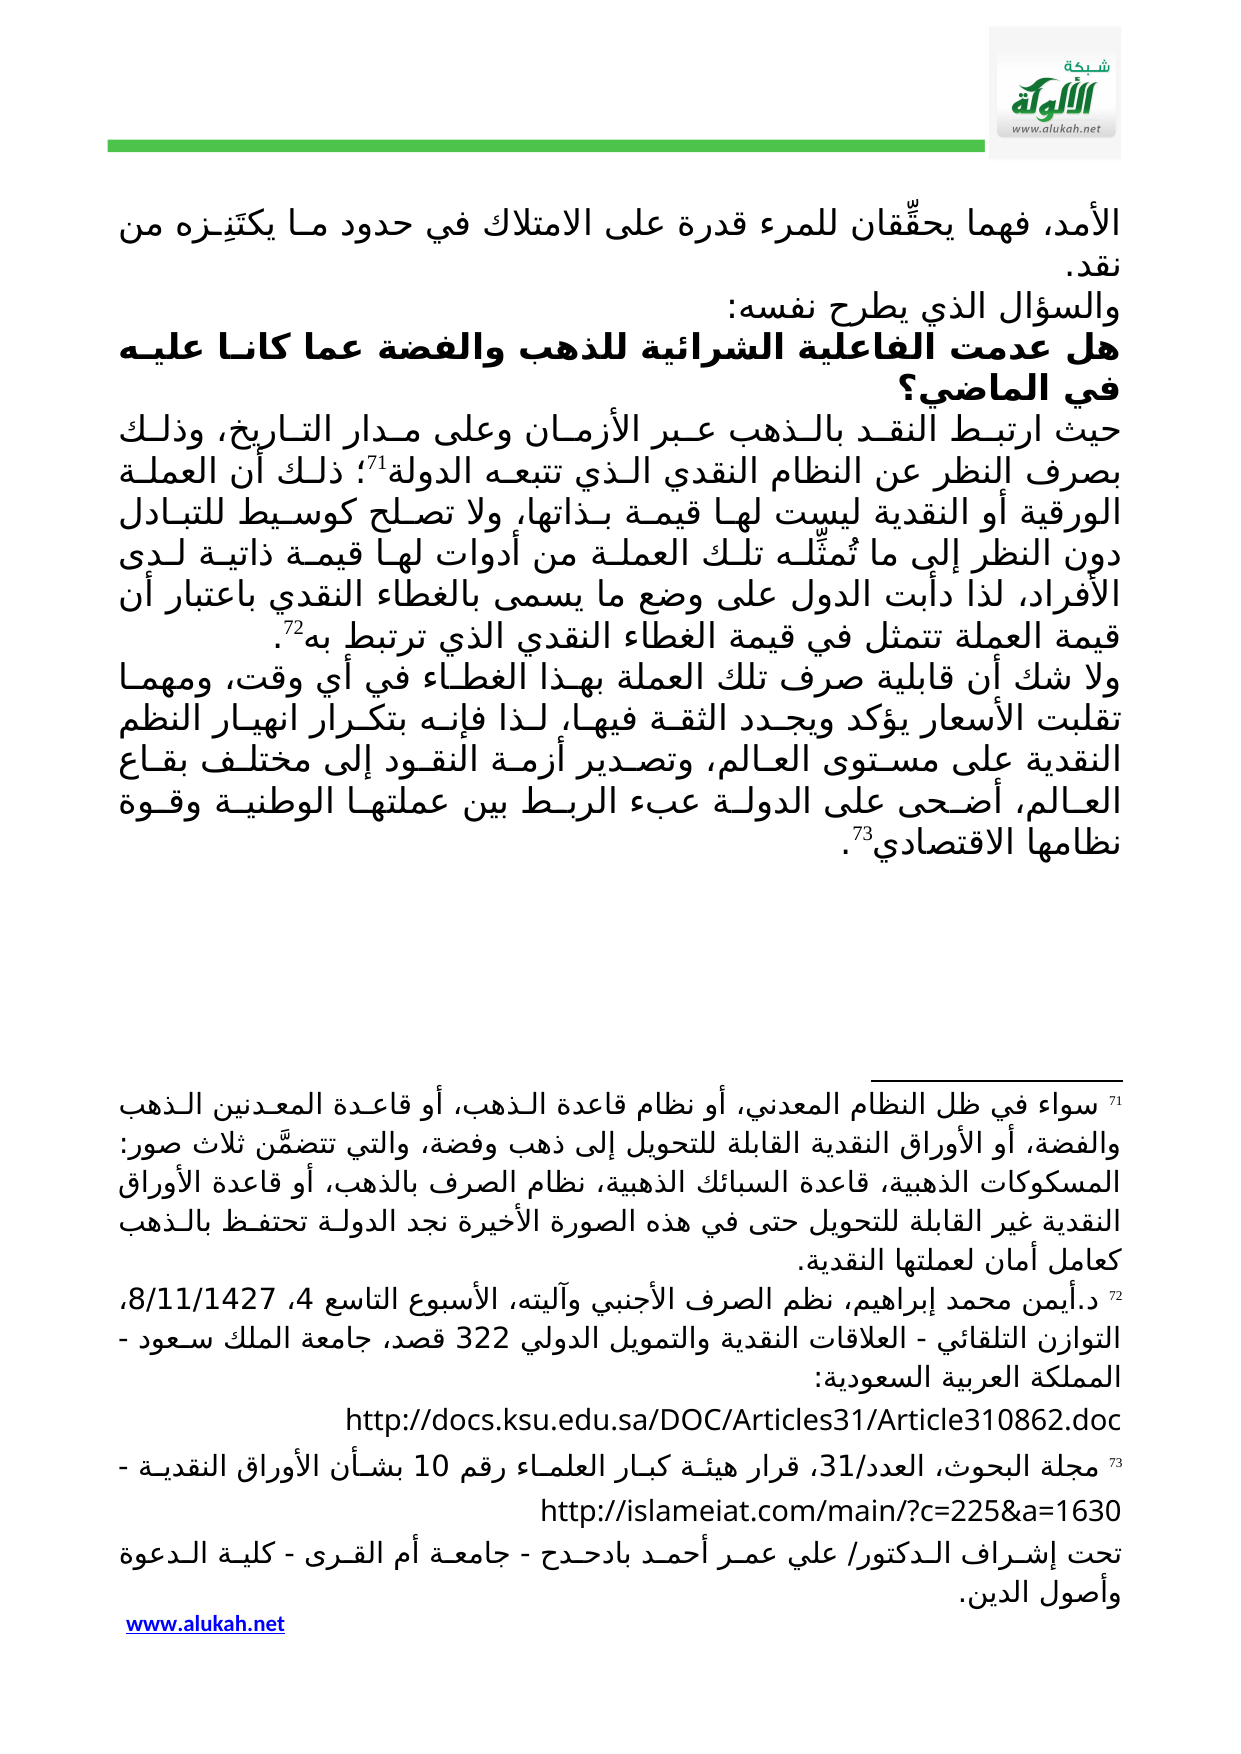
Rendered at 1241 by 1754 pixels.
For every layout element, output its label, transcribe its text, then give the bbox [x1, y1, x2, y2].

text حيث ارتبط النقد بالذهب عبر الأزمان وعلى مدار التاريخ، وذلك بصرف النظر عن النظام النقدي الذي تتبعه الدولة؛ ذلك أن العملة الورقية أو النقدية ليست لها قيمة بذاتها، ولا تصلح كوسيط للتبادل دون النظر إلى ما تُمثِّله تلك العملة من أدوات لها قيمة ذاتية لدى الأفراد، لذا دأبت الدول على وضع ما يسمى بالغطاء النقدي باعتبار أن قيمة العملة تتمثل في قيمة الغطاء النقدي الذي ترتبط به. [118, 409, 1122, 656]
text هل عدمت الفاعلية الشرائية للذهب والفضة عما كانا عليه في الماضي؟ [118, 326, 1122, 409]
text ولا شك أن قابلية صرف تلك العملة بهذا الغطاء في أي وقت، ومهما تقلبت الأسعار يؤكد ويجدد الثقة فيها، لذا فإنه بتكرار انهيار النظم النقدية على مستوى العالم، وتصدير أزمة النقود إلى مختلف بقاع العالم، أضحى على الدولة عبء الربط بين عملتها الوطنية وقوة نظامها الاقتصادي. [118, 656, 1122, 863]
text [118, 203, 1122, 285]
text والسؤال الذي يطرح نفسه: [118, 285, 1122, 326]
